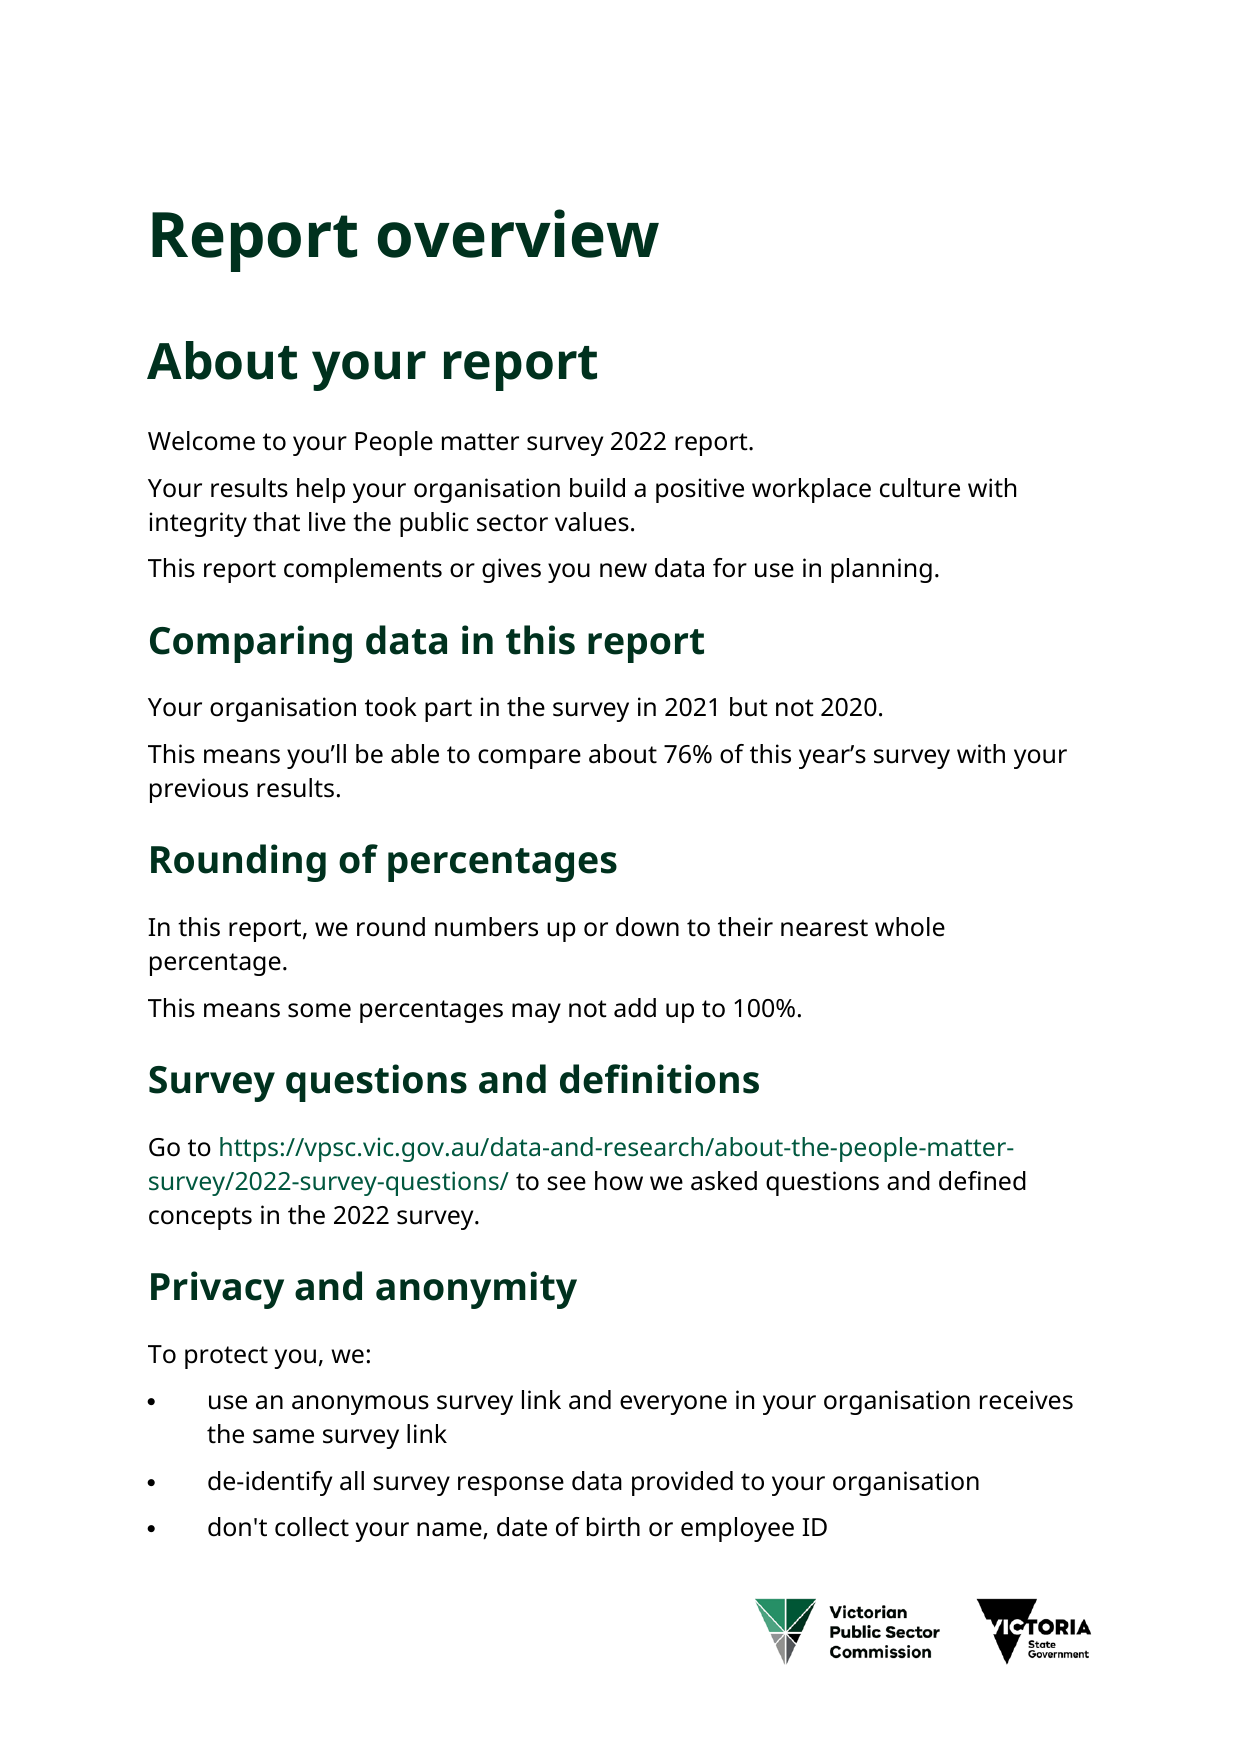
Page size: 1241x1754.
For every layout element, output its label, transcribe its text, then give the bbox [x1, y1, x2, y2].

subtitle Survey questions and definitions [148, 1053, 1092, 1104]
text This means you’ll be able to compare about 76% of this year’s survey with your previous results. [148, 737, 1092, 805]
text In this report, we round numbers up or down to their nearest whole percentage. [148, 910, 1092, 978]
text To protect you, we: [148, 1336, 1092, 1371]
list don't collect your name, date of birth or employee ID [148, 1510, 1092, 1544]
text This report complements or gives you new data for use in planning. [148, 551, 1092, 585]
subtitle Comparing data in this report [148, 614, 1092, 665]
subtitle Report overview [148, 190, 1092, 275]
text Welcome to your People matter survey 2022 report. [148, 424, 1092, 458]
text Your results help your organisation build a positive workplace culture with integrity that live the public sector values. [148, 471, 1092, 539]
subtitle Rounding of percentages [148, 834, 1092, 885]
list de-identify all survey response data provided to your organisation [148, 1463, 1092, 1497]
list use an anonymous survey link and everyone in your organisation receives the same survey link [148, 1383, 1092, 1451]
picture [754, 1598, 1093, 1666]
text This means some percentages may not add up to 100%. [148, 990, 1092, 1024]
subtitle About your report [148, 326, 1092, 394]
subtitle Privacy and anonymity [148, 1261, 1092, 1312]
text Your organisation took part in the survey in 2021 but not 2020. [148, 690, 1092, 724]
text Go to https://vpsc.vic.gov.au/data-and-research/about-the-people-matter-survey/2022-survey-questions/ to see how we asked questions and defined concepts in the 2022 survey. [148, 1129, 1092, 1231]
